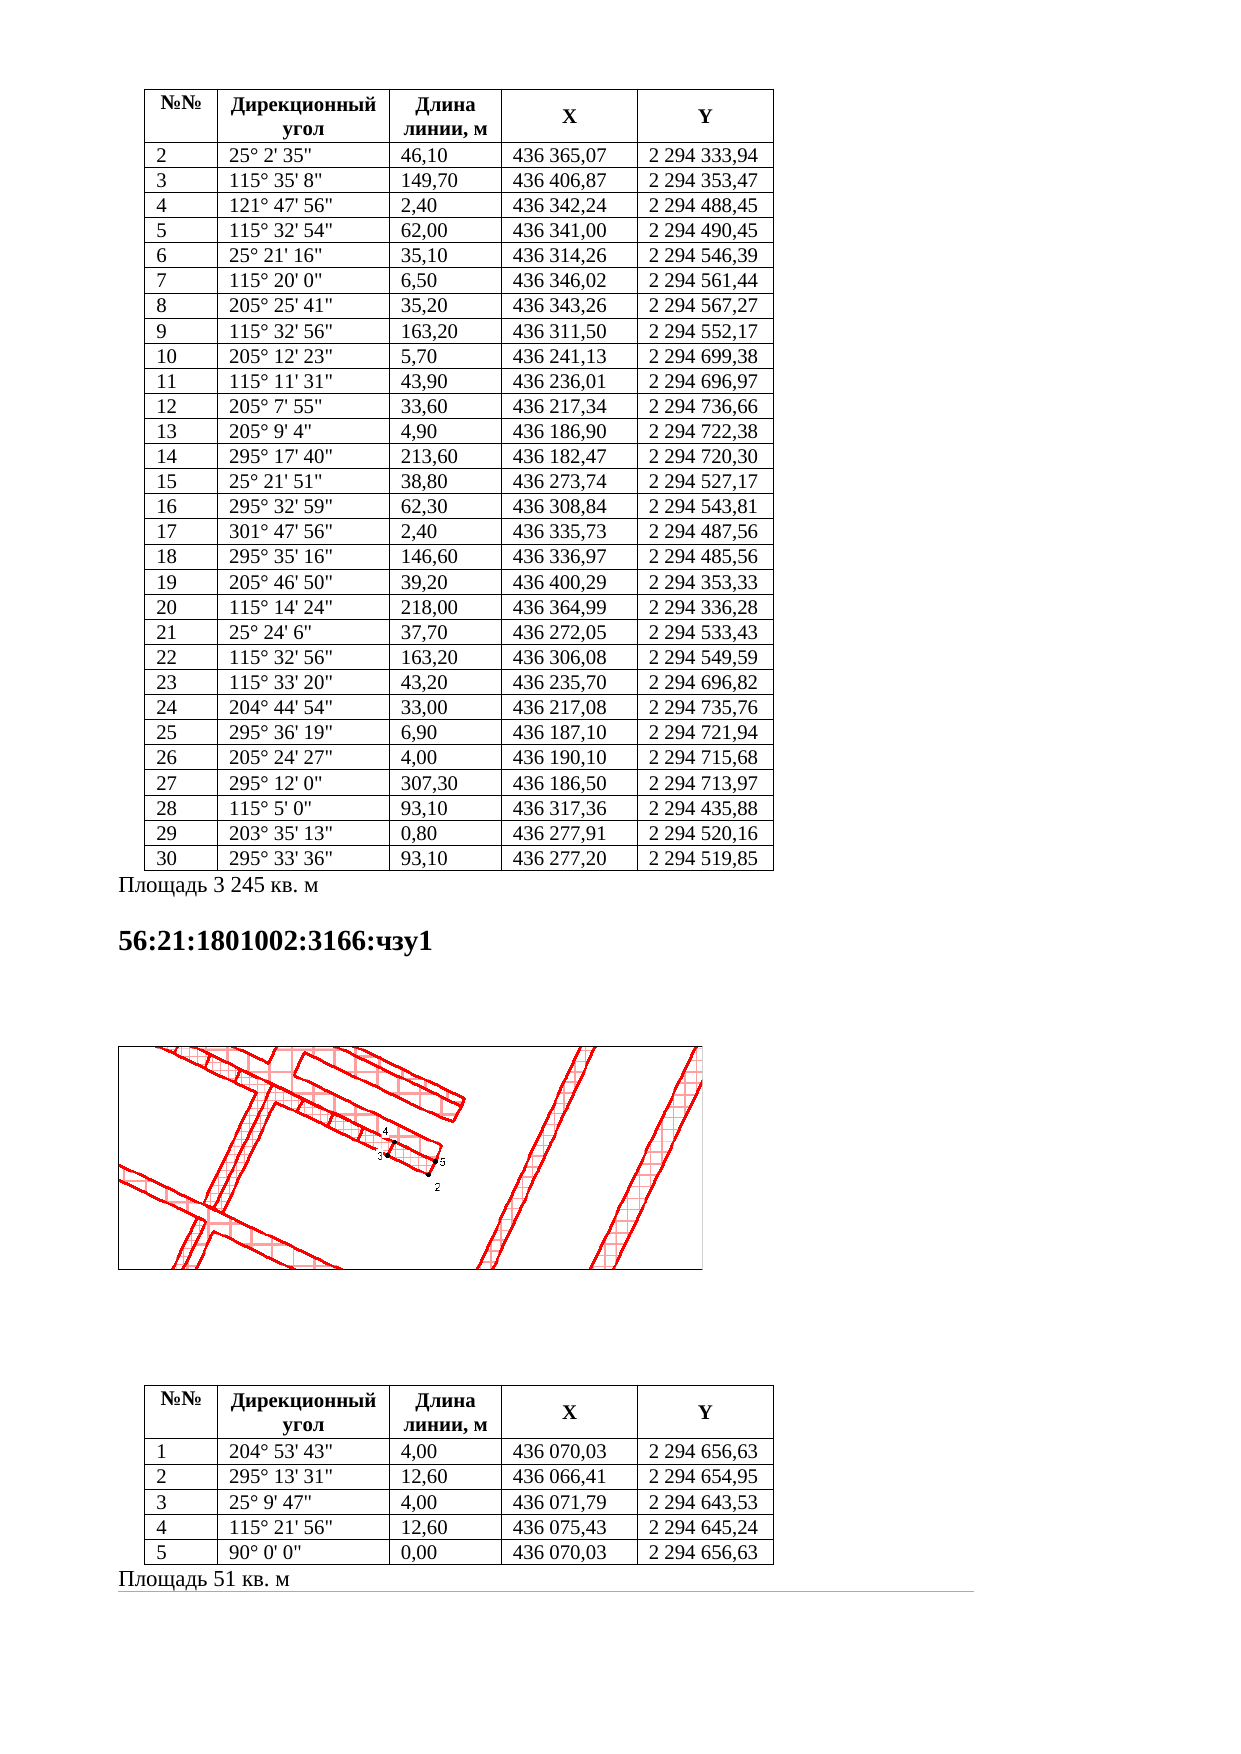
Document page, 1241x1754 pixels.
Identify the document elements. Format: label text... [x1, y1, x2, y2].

table_cell 2 294 696,97 [638, 369, 773, 393]
table_cell 11 [145, 369, 217, 393]
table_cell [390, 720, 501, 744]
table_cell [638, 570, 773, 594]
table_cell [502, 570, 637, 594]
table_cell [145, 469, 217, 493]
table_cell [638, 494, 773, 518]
table_cell 2 294 722,38 [638, 419, 773, 443]
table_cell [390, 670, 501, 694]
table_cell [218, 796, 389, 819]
table_cell 7 [145, 268, 217, 292]
table_cell 6,50 [390, 268, 501, 292]
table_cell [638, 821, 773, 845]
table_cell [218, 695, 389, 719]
table_cell 5 [145, 218, 217, 242]
table_cell 35,10 [390, 243, 501, 267]
table_cell 25° 21' 16" [218, 243, 389, 267]
table_cell 2,40 [390, 193, 501, 217]
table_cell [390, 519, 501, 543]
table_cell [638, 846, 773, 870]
table_header №№ [145, 90, 217, 142]
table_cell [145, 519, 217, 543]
table_cell 2 294 333,94 [638, 143, 773, 167]
table_cell 213,60 [390, 444, 501, 468]
table_cell 10 [145, 344, 217, 368]
table_cell 35,20 [390, 294, 501, 317]
table_cell 436 314,26 [502, 243, 637, 267]
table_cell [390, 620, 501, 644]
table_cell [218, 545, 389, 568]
table_cell 13 [145, 419, 217, 443]
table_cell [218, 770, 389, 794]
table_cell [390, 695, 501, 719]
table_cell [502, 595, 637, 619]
table_cell 4 [145, 193, 217, 217]
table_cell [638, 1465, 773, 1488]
table_cell 436 406,87 [502, 168, 637, 192]
table_cell 436 365,07 [502, 143, 637, 167]
table_cell 205° 12' 23" [218, 344, 389, 368]
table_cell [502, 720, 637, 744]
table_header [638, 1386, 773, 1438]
table_cell 62,00 [390, 218, 501, 242]
table_cell 2 294 699,38 [638, 344, 773, 368]
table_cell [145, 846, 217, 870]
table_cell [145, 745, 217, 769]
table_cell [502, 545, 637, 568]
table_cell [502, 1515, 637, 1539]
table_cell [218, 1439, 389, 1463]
table_cell 436 241,13 [502, 344, 637, 368]
table_cell 33,60 [390, 394, 501, 418]
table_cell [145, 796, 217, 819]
table_cell 436 342,24 [502, 193, 637, 217]
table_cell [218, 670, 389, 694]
table_cell 115° 20' 0" [218, 268, 389, 292]
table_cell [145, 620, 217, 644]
table_cell 436 217,34 [502, 394, 637, 418]
table_header Y [638, 90, 773, 142]
table_cell 115° 32' 54" [218, 218, 389, 242]
table_cell 436 341,00 [502, 218, 637, 242]
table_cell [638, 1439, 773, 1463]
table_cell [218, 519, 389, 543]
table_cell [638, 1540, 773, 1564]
table_cell 205° 7' 55" [218, 394, 389, 418]
table_cell 436 311,50 [502, 319, 637, 343]
table_cell 43,90 [390, 369, 501, 393]
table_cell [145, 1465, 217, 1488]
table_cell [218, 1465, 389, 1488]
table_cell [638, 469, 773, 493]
table_cell 2 294 561,44 [638, 268, 773, 292]
table_cell 2 294 736,66 [638, 394, 773, 418]
table_cell 149,70 [390, 168, 501, 192]
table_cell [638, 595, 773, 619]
table_cell 4,90 [390, 419, 501, 443]
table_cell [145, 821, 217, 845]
table_cell 2 294 353,47 [638, 168, 773, 192]
table_header Дирекционный угол [218, 90, 389, 142]
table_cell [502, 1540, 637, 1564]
table_cell 2 294 552,17 [638, 319, 773, 343]
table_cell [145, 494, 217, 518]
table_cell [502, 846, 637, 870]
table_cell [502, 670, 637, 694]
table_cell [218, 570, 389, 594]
text 56:21:1801002:3166:чзу1 [118, 923, 1152, 957]
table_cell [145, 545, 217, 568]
table_cell 2 [145, 143, 217, 167]
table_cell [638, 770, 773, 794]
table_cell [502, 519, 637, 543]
table_cell 436 182,47 [502, 444, 637, 468]
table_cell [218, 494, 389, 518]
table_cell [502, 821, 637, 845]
table_cell 121° 47' 56" [218, 193, 389, 217]
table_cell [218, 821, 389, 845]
table_header X [502, 90, 637, 142]
table_cell 115° 32' 56" [218, 319, 389, 343]
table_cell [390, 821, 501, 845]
table_cell 115° 35' 8" [218, 168, 389, 192]
table_cell 2 294 490,45 [638, 218, 773, 242]
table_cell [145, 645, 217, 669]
table_cell 205° 9' 4" [218, 419, 389, 443]
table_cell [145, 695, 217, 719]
table_cell 205° 25' 41" [218, 294, 389, 317]
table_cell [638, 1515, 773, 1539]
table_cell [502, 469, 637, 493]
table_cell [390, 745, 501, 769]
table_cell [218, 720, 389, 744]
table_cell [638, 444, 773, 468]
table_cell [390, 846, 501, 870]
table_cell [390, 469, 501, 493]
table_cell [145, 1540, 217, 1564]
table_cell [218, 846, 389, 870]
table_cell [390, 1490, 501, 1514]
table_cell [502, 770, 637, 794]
table_cell 14 [145, 444, 217, 468]
table_cell 436 343,26 [502, 294, 637, 317]
table_cell 163,20 [390, 319, 501, 343]
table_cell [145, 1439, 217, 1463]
table_cell 5,70 [390, 344, 501, 368]
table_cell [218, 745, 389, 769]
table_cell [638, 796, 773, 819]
table_cell 25° 2' 35" [218, 143, 389, 167]
table_cell 2 294 567,27 [638, 294, 773, 317]
table_cell 115° 11' 31" [218, 369, 389, 393]
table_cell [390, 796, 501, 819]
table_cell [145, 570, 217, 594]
table_cell 8 [145, 294, 217, 317]
table_cell 2 294 546,39 [638, 243, 773, 267]
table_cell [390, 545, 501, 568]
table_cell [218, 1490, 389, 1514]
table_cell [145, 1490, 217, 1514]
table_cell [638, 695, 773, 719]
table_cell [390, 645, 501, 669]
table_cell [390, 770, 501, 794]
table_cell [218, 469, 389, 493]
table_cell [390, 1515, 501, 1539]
table_cell 6 [145, 243, 217, 267]
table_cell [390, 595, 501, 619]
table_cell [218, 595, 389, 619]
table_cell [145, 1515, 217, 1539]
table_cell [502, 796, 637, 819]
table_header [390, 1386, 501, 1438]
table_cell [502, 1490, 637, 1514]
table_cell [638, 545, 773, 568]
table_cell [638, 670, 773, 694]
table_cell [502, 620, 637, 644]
table_cell 436 346,02 [502, 268, 637, 292]
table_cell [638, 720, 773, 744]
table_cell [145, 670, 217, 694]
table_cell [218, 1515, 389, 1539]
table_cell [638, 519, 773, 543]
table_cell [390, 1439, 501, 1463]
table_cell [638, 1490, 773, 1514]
table_cell 436 186,90 [502, 419, 637, 443]
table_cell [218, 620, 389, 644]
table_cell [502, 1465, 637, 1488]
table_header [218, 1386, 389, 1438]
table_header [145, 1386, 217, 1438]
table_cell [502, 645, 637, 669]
table_cell 295° 17' 40" [218, 444, 389, 468]
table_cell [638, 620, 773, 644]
table_cell 12 [145, 394, 217, 418]
table_cell 3 [145, 168, 217, 192]
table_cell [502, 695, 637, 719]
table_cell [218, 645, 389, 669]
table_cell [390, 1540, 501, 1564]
table_header Длина линии, м [390, 90, 501, 142]
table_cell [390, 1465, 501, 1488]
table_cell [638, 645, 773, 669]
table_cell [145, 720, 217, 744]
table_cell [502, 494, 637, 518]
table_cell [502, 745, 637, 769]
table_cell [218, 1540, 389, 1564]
table_cell 436 236,01 [502, 369, 637, 393]
table_cell 9 [145, 319, 217, 343]
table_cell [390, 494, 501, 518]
text Площадь 51 кв. м [118, 1565, 1152, 1591]
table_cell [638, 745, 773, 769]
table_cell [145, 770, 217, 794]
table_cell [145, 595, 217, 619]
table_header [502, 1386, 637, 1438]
table_cell 2 294 488,45 [638, 193, 773, 217]
table_cell 46,10 [390, 143, 501, 167]
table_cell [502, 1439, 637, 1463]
text Площадь 3 245 кв. м [118, 871, 1152, 897]
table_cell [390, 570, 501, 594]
